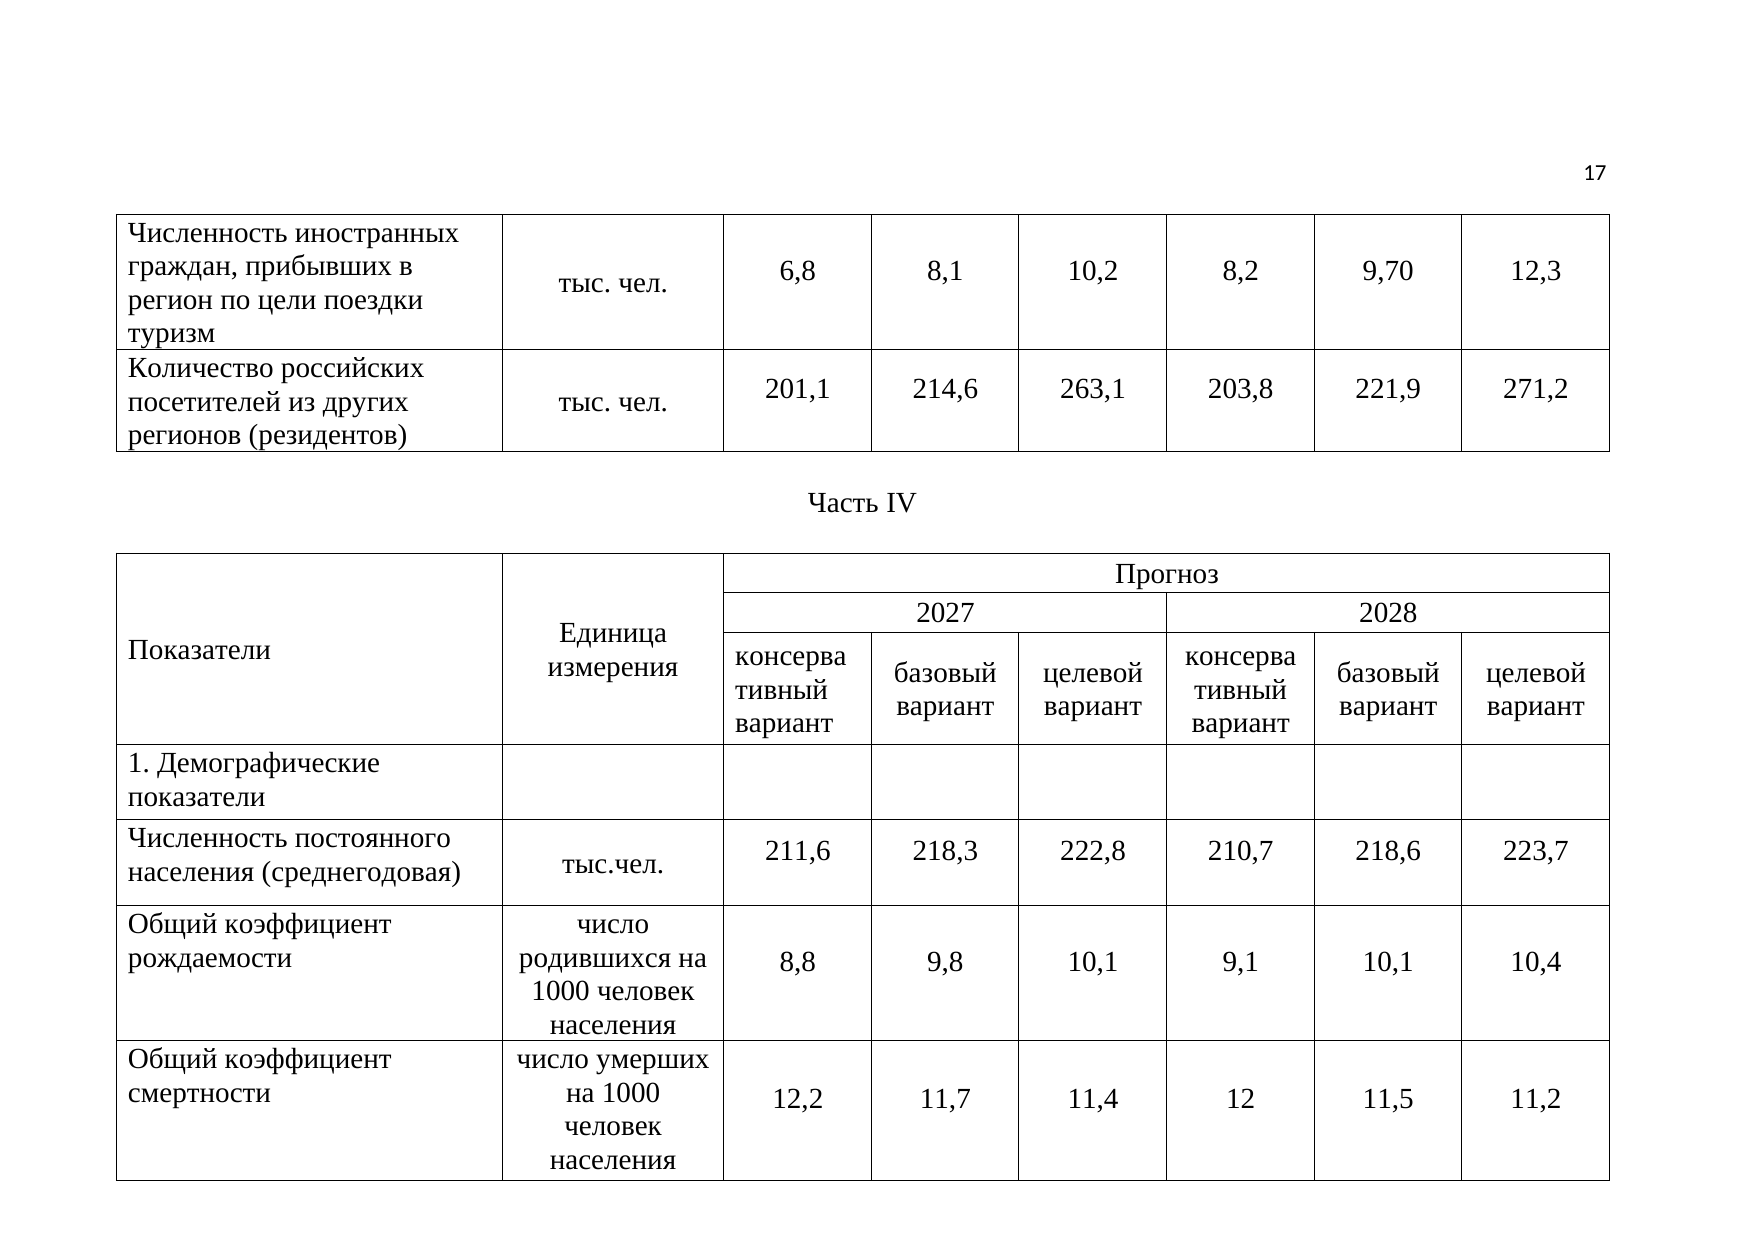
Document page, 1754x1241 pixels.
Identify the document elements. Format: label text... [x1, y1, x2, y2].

table_cell 222,8 [1019, 820, 1166, 905]
table_cell 12 [1167, 1041, 1314, 1180]
table_cell 210,7 [1167, 820, 1314, 905]
table_cell 9,1 [1167, 906, 1314, 1040]
table_cell базовый вариант [872, 633, 1018, 744]
table_header Единица измерения [503, 554, 723, 744]
table_cell 6,8 [724, 215, 871, 349]
table_cell 1. Демографические показатели [117, 745, 502, 819]
table_cell 8,2 [1167, 215, 1314, 349]
table_cell число родившихся на 1000 человек населения [503, 906, 723, 1040]
table_cell 9,70 [1315, 215, 1461, 349]
table_cell 11,5 [1315, 1041, 1461, 1180]
table_cell 8,8 [724, 906, 871, 1040]
table_cell Количество российских посетителей из других регионов (резидентов) [117, 350, 502, 451]
table_cell Общий коэффициент смертности [117, 1041, 502, 1180]
table_cell консерва тивный вариант [724, 633, 871, 744]
table_cell [1167, 745, 1314, 819]
table_cell 10,4 [1462, 906, 1609, 1040]
table_cell 2028 [1167, 593, 1609, 632]
table_cell Численность постоянного населения (среднегодовая) [117, 820, 502, 905]
table_cell целевой вариант [1462, 633, 1609, 744]
table_cell 203,8 [1167, 350, 1314, 451]
table_cell Общий коэффициент рождаемости [117, 906, 502, 1040]
table_cell 8,1 [872, 215, 1018, 349]
table_cell 263,1 [1019, 350, 1166, 451]
table_cell тыс. чел. [503, 215, 723, 349]
table_cell 11,7 [872, 1041, 1018, 1180]
table_cell [1315, 745, 1461, 819]
table_cell 218,6 [1315, 820, 1461, 905]
table_cell 201,1 [724, 350, 871, 451]
table_cell 221,9 [1315, 350, 1461, 451]
table_cell консерва тивный вариант [1167, 633, 1314, 744]
table_cell 10,2 [1019, 215, 1166, 349]
table_cell число умерших на 1000 человек населения [503, 1041, 723, 1180]
table_cell 218,3 [872, 820, 1018, 905]
table_cell 12,3 [1462, 215, 1609, 349]
table_cell 214,6 [872, 350, 1018, 451]
table_cell целевой вариант [1019, 633, 1166, 744]
table_cell 271,2 [1462, 350, 1609, 451]
table_cell 12,2 [724, 1041, 871, 1180]
table_cell 223,7 [1462, 820, 1609, 905]
table_cell [724, 745, 871, 819]
table_cell Численность иностранных граждан, прибывших в регион по цели поездки туризм [117, 215, 502, 349]
table_cell базовый вариант [1315, 633, 1461, 744]
table_cell [872, 745, 1018, 819]
table_cell [503, 745, 723, 819]
table_cell [1462, 745, 1609, 819]
text Часть IV [118, 485, 1606, 519]
table_cell 11,2 [1462, 1041, 1609, 1180]
table_cell 11,4 [1019, 1041, 1166, 1180]
table_cell тыс.чел. [503, 820, 723, 905]
table_cell 10,1 [1019, 906, 1166, 1040]
table_cell [1019, 745, 1166, 819]
table_header Показатели [117, 554, 502, 744]
table_cell тыс. чел. [503, 350, 723, 451]
table_cell 2027 [724, 593, 1166, 632]
table_cell 9,8 [872, 906, 1018, 1040]
table_header Прогноз [724, 554, 1609, 592]
table_cell 211,6 [724, 820, 871, 905]
table_cell 10,1 [1315, 906, 1461, 1040]
